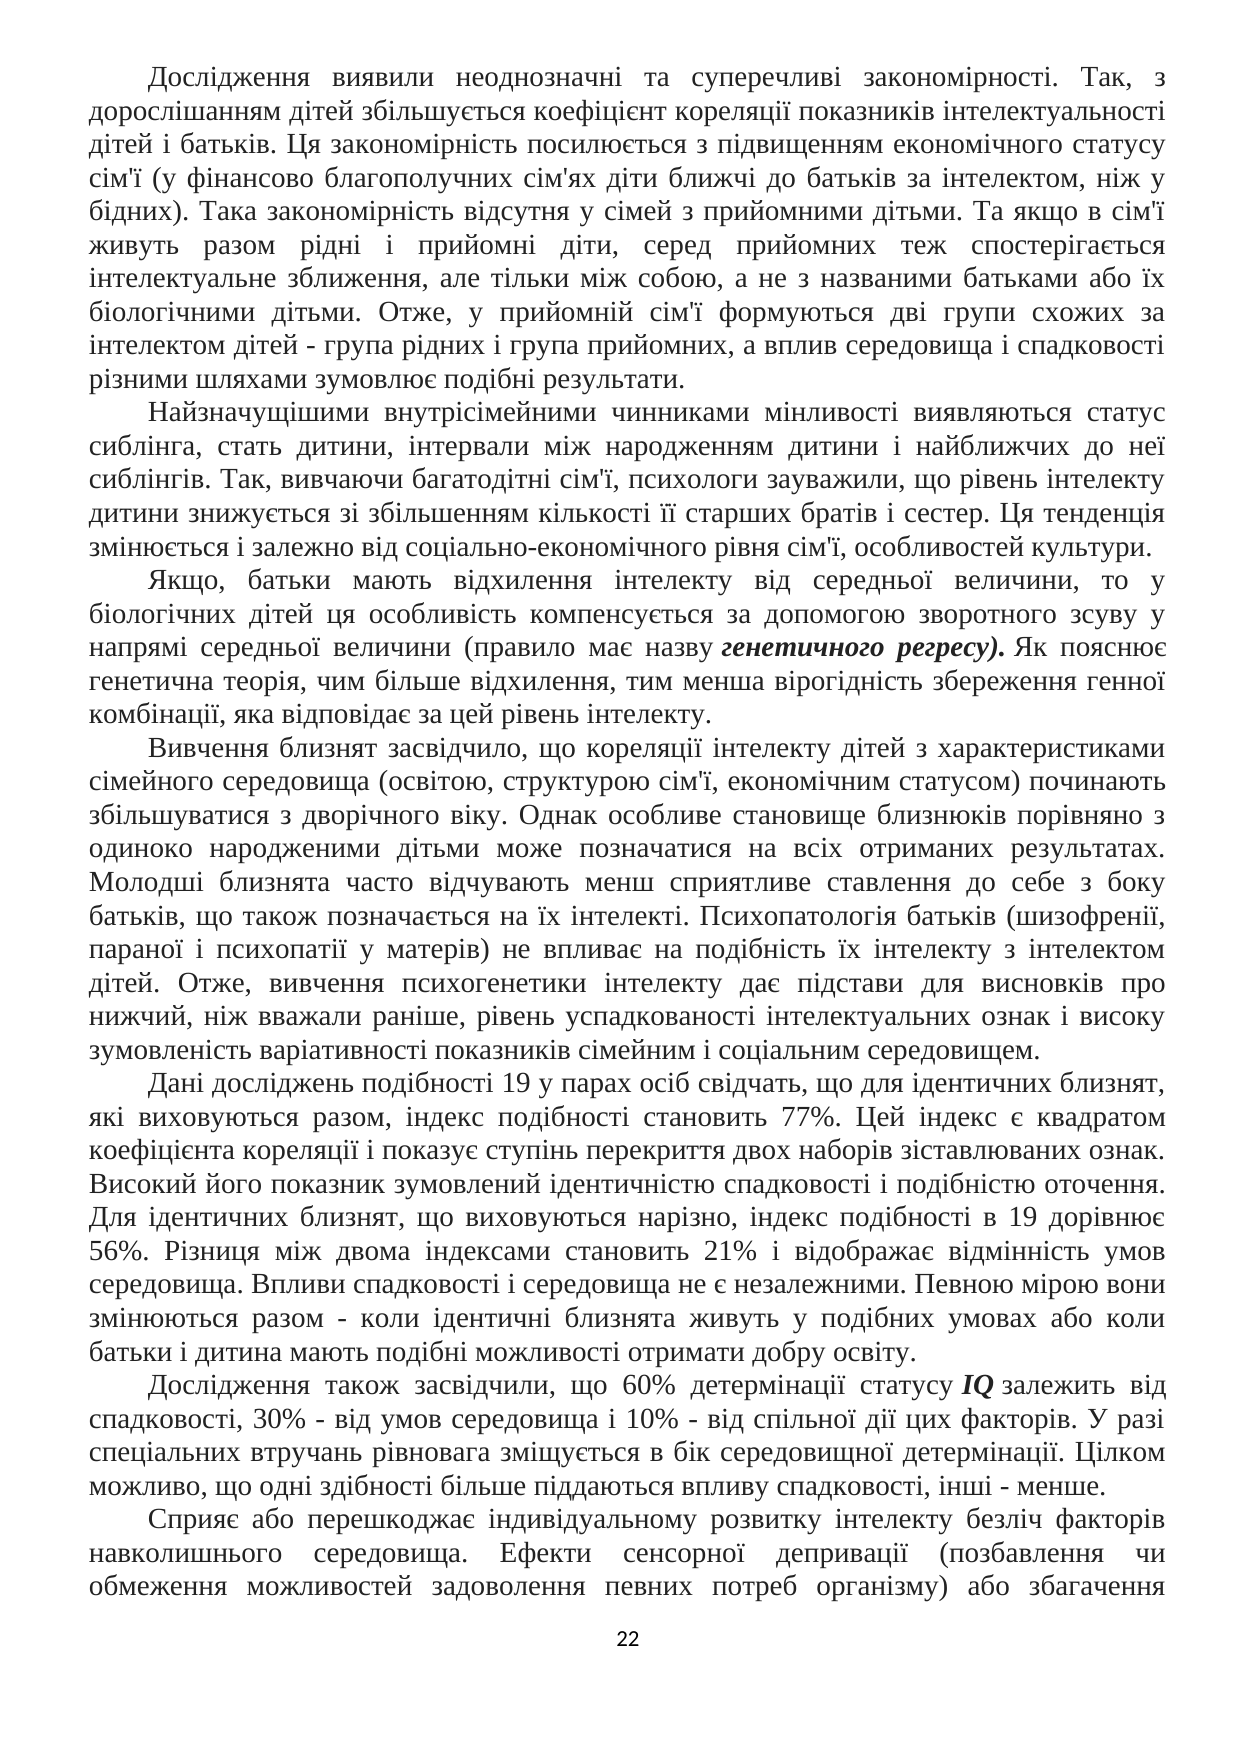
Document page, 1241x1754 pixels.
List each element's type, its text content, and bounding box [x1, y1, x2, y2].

text Вивчення близнят засвідчило, що кореляції інтелекту дітей з характеристиками сімейного середовища (освітою, структурою сім'ї, економічним статусом) починають збільшуватися з дворічного віку. Однак особливе становище близнюків порівняно з одиноко народженими дітьми може позначатися на всіх отриманих результатах. Молодші близнята часто відчувають менш сприятливе ставлення до себе з боку батьків, що також позначається на їх інтелекті. Психопатологія батьків (шизофренії, параної і психопатії у матерів) не впливає на подібність їх інтелекту з інтелектом дітей. Отже, вивчення психогенетики інтелекту дає підстави для висновків про нижчий, ніж вважали раніше, рівень успадкованості інтелектуальних ознак і високу зумовленість варіативності показників сімейним і соціальним середовищем. [89, 730, 1167, 1065]
text Якщо, батьки мають відхилення інтелекту від середньої величини, то у біологічних дітей ця особливість компенсується за допомогою зворотного зсуву у напрямі середньої величини (правило має назву генетичного регресу). Як пояснює генетична теорія, чим більше відхилення, тим менша вірогідність збереження генної комбінації, яка відповідає за цей рівень інтелекту. [89, 562, 1167, 730]
text Дослідження також засвідчили, що 60% детермінації статусу IQ залежить від спадковості, 30% - від умов середовища і 10% - від спільної дії цих факторів. У разі спеціальних втручань рівновага зміщується в бік середовищної детермінації. Цілком можливо, що одні здібності більше піддаються впливу спадковості, інші - менше. [89, 1367, 1167, 1501]
text Дослідження виявили неоднозначні та суперечливі закономірності. Так, з дорослішанням дітей збільшується коефіцієнт кореляції показників інтелектуальності дітей і батьків. Ця закономірність посилюється з підвищенням економічного статусу сім'ї (у фінансово благополучних сім'ях діти ближчі до батьків за інтелектом, ніж у бідних). Така закономірність відсутня у сімей з прийомними дітьми. Та якщо в сім'ї живуть разом рідні і прийомні діти, серед прийомних теж спостерігається інтелектуальне зближення, але тільки між собою, а не з названими батьками або їх біологічними дітьми. Отже, у прийомній сім'ї формуються дві групи схожих за інтелектом дітей - група рідних і група прийомних, а вплив середовища і спадковості різними шляхами зумовлює подібні результати. [89, 59, 1167, 394]
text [89, 1501, 1167, 1602]
text Найзначущішими внутрісімейними чинниками мінливості виявляються статус сиблінга, стать дитини, інтервали між народженням дитини і найближчих до неї сиблінгів. Так, вивчаючи багатодітні сім'ї, психологи зауважили, що рівень інтелекту дитини знижується зі збільшенням кількості її старших братів і сестер. Ця тенденція змінюється і залежно від соціально-економічного рівня сім'ї, особливостей культури. [89, 394, 1167, 562]
text Дані досліджень подібності 19 у парах осіб свідчать, що для ідентичних близнят, які виховуються разом, індекс подібності становить 77%. Цей індекс є квадратом коефіцієнта кореляції і показує ступінь перекриття двох наборів зіставлюваних ознак. Високий його показник зумовлений ідентичністю спадковості і подібністю оточення. Для ідентичних близнят, що виховуються нарізно, індекс подібності в 19 дорівнює 56%. Різниця між двома індексами становить 21% і відображає відмінність умов середовища. Впливи спадковості і середовища не є незалежними. Певною мірою вони змінюються разом - коли ідентичні близнята живуть у подібних умовах або коли батьки і дитина мають подібні можливості отримати добру освіту. [89, 1065, 1167, 1367]
